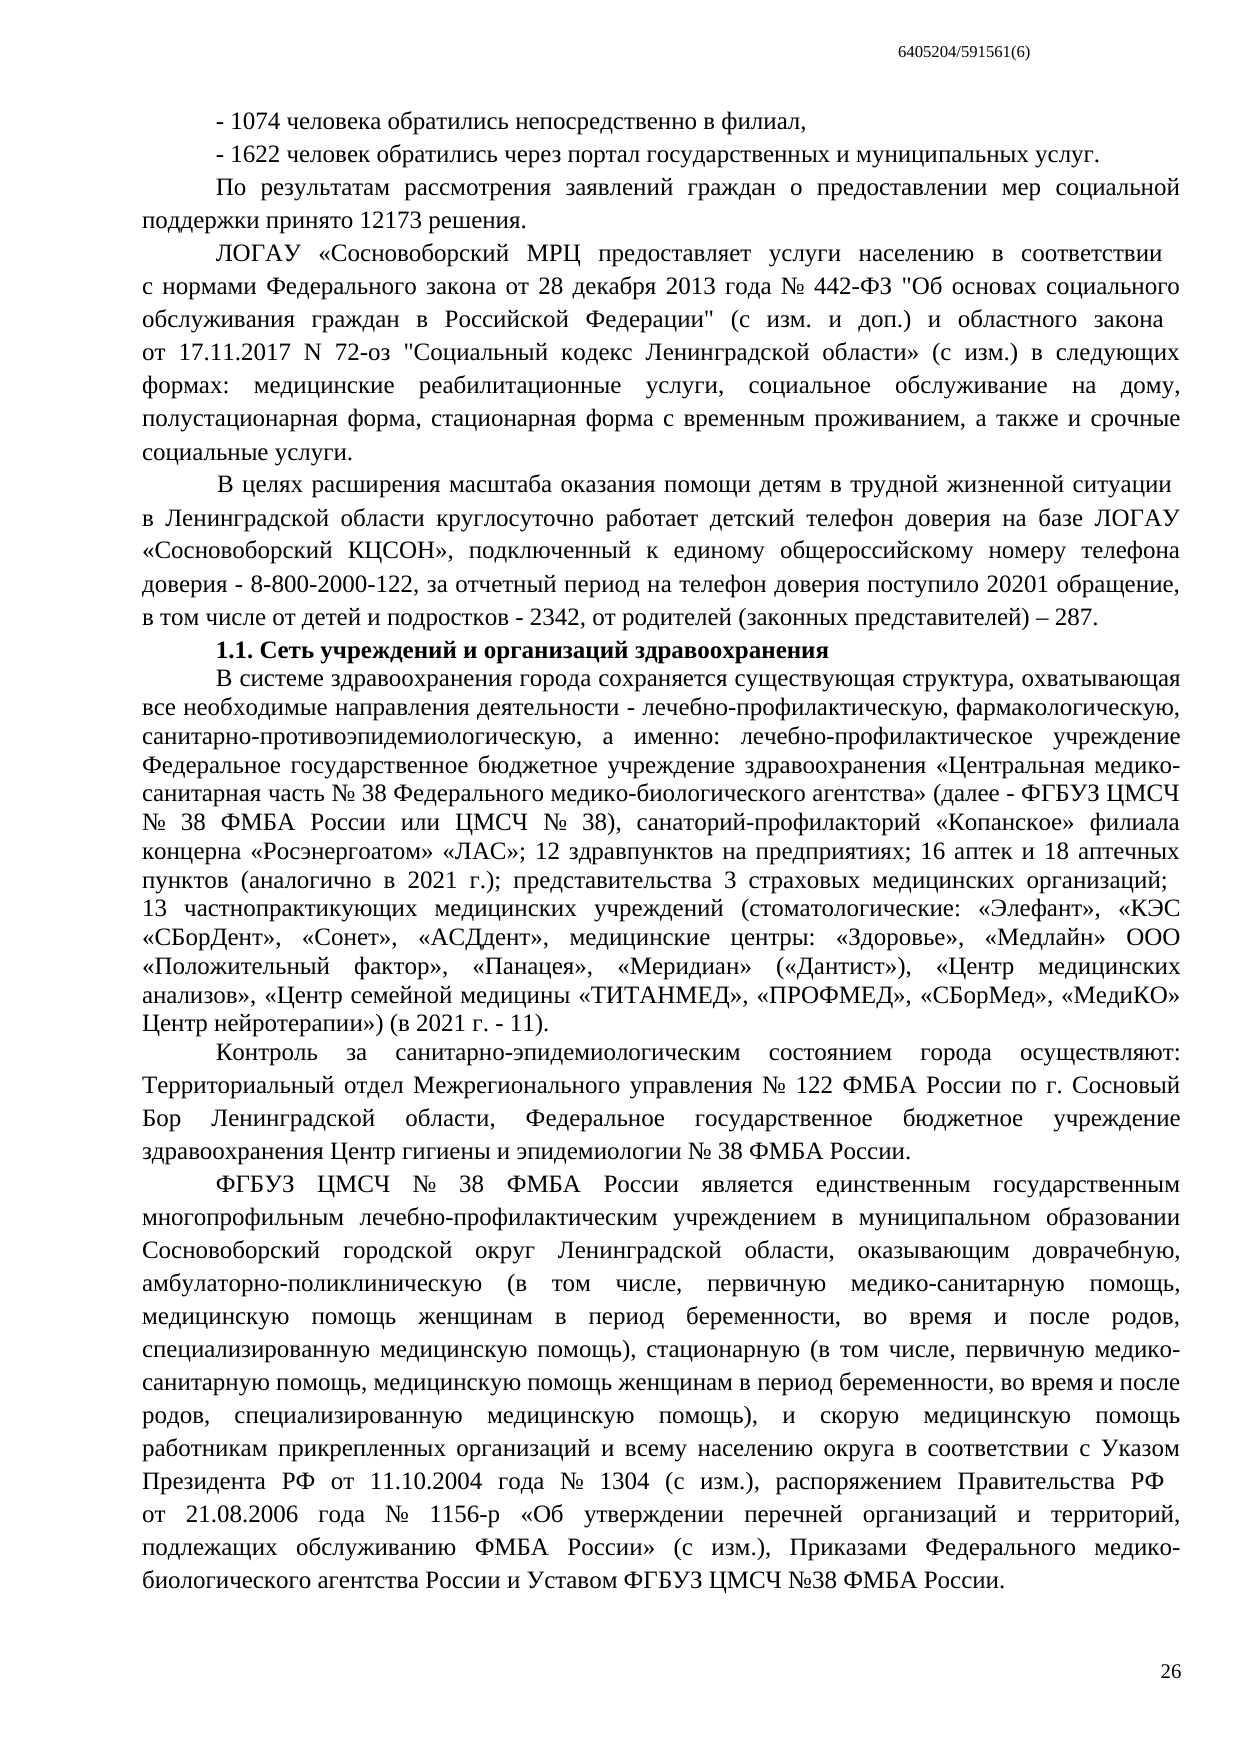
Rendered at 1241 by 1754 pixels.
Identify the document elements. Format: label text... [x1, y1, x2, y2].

text В системе здравоохранения города сохраняется существующая структура, охватывающая все необходимые направления деятельности - лечебно-профилактическую, фармакологическую, санитарно-противоэпидемиологическую, а именно: лечебно-профилактическое учреждение Федеральное государственное бюджетное учреждение здравоохранения «Центральная медико-санитарная часть № 38 Федерального медико-биологического агентства» (далее - ФГБУЗ ЦМСЧ № 38 ФМБА России или ЦМСЧ № 38), санаторий-профилакторий «Копанское» филиала концерна «Росэнергоатом» «ЛАС»; 12 здравпунктов на предприятиях; 16 аптек и 18 аптечных пунктов (аналогично в 2021 г.); представительства 3 страховых медицинских организаций; 13 частнопрактикующих медицинских учреждений (стоматологические: «Элефант», «КЭС «СБорДент», «Сонет», «АСДдент», медицинские центры: «Здоровье», «Медлайн» ООО «Положительный фактор», «Панацея», «Меридиан» («Дантист»), «Центр медицинских анализов», «Центр семейной медицины «ТИТАНМЕД», «ПРОФМЕД», «СБорМед», «МедиКО» Центр нейротерапии») (в 2021 г. - 11). [142, 663, 1181, 1037]
text ФГБУЗ ЦМСЧ № 38 ФМБА России является единственным государственным многопрофильным лечебно-профилактическим учреждением в муниципальном образовании Сосновоборский городской округ Ленинградской области, оказывающим доврачебную, амбулаторно-поликлиническую (в том числе, первичную медико-санитарную помощь, медицинскую помощь женщинам в период беременности, во время и после родов, специализированную медицинскую помощь), стационарную (в том числе, первичную медико-санитарную помощь, медицинскую помощь женщинам в период беременности, во время и после родов, специализированную медицинскую помощь), и скорую медицинскую помощь работникам прикрепленных организаций и всему населению округа в соответствии с Указом Президента РФ от 11.10.2004 года № 1304 (с изм.), распоряжением Правительства РФ от 21.08.2006 года № 1156-р «Об утверждении перечней организаций и территорий, подлежащих обслуживанию ФМБА России» (с изм.), Приказами Федерального медико-биологического агентства России и Уставом ФГБУЗ ЦМСЧ №38 ФМБА России. [142, 1169, 1181, 1594]
text 1.1. Сеть учреждений и организаций здравоохранения [142, 635, 1181, 663]
text По результатам рассмотрения заявлений граждан о предоставлении мер социальной поддержки принято 12173 решения. [142, 172, 1181, 234]
text Контроль за санитарно-эпидемиологическим состоянием города осуществляют: Территориальный отдел Межрегионального управления № 122 ФМБА России по г. Сосновый Бор Ленинградской области, Федеральное государственное бюджетное учреждение здравоохранения Центр гигиены и эпидемиологии № 38 ФМБА России. [142, 1037, 1181, 1165]
text В целях расширения масштаба оказания помощи детям в трудной жизненной ситуации в Ленинградской области круглосуточно работает детский телефон доверия на базе ЛОГАУ «Сосновоборский КЦСОН», подключенный к единому общероссийскому номеру телефона доверия - 8-800-2000-122, за отчетный период на телефон доверия поступило 20201 обращение, в том числе от детей и подростков - 2342, от родителей (законных представителей) – 287. [142, 469, 1181, 630]
text - 1074 человека обратились непосредственно в филиал, [142, 106, 1181, 135]
text - 1622 человек обратились через портал государственных и муниципальных услуг. [142, 139, 1181, 168]
text ЛОГАУ «Сосновоборский МРЦ предоставляет услуги населению в соответствии с нормами Федерального закона от 28 декабря 2013 года № 442-ФЗ "Об основах социального обслуживания граждан в Российской Федерации" (с изм. и доп.) и областного закона от 17.11.2017 N 72-оз "Социальный кодекс Ленинградской области» (с изм.) в следующих формах: медицинские реабилитационные услуги, социальное обслуживание на дому, полустационарная форма, стационарная форма с временным проживанием, а также и срочные социальные услуги. [142, 238, 1181, 465]
